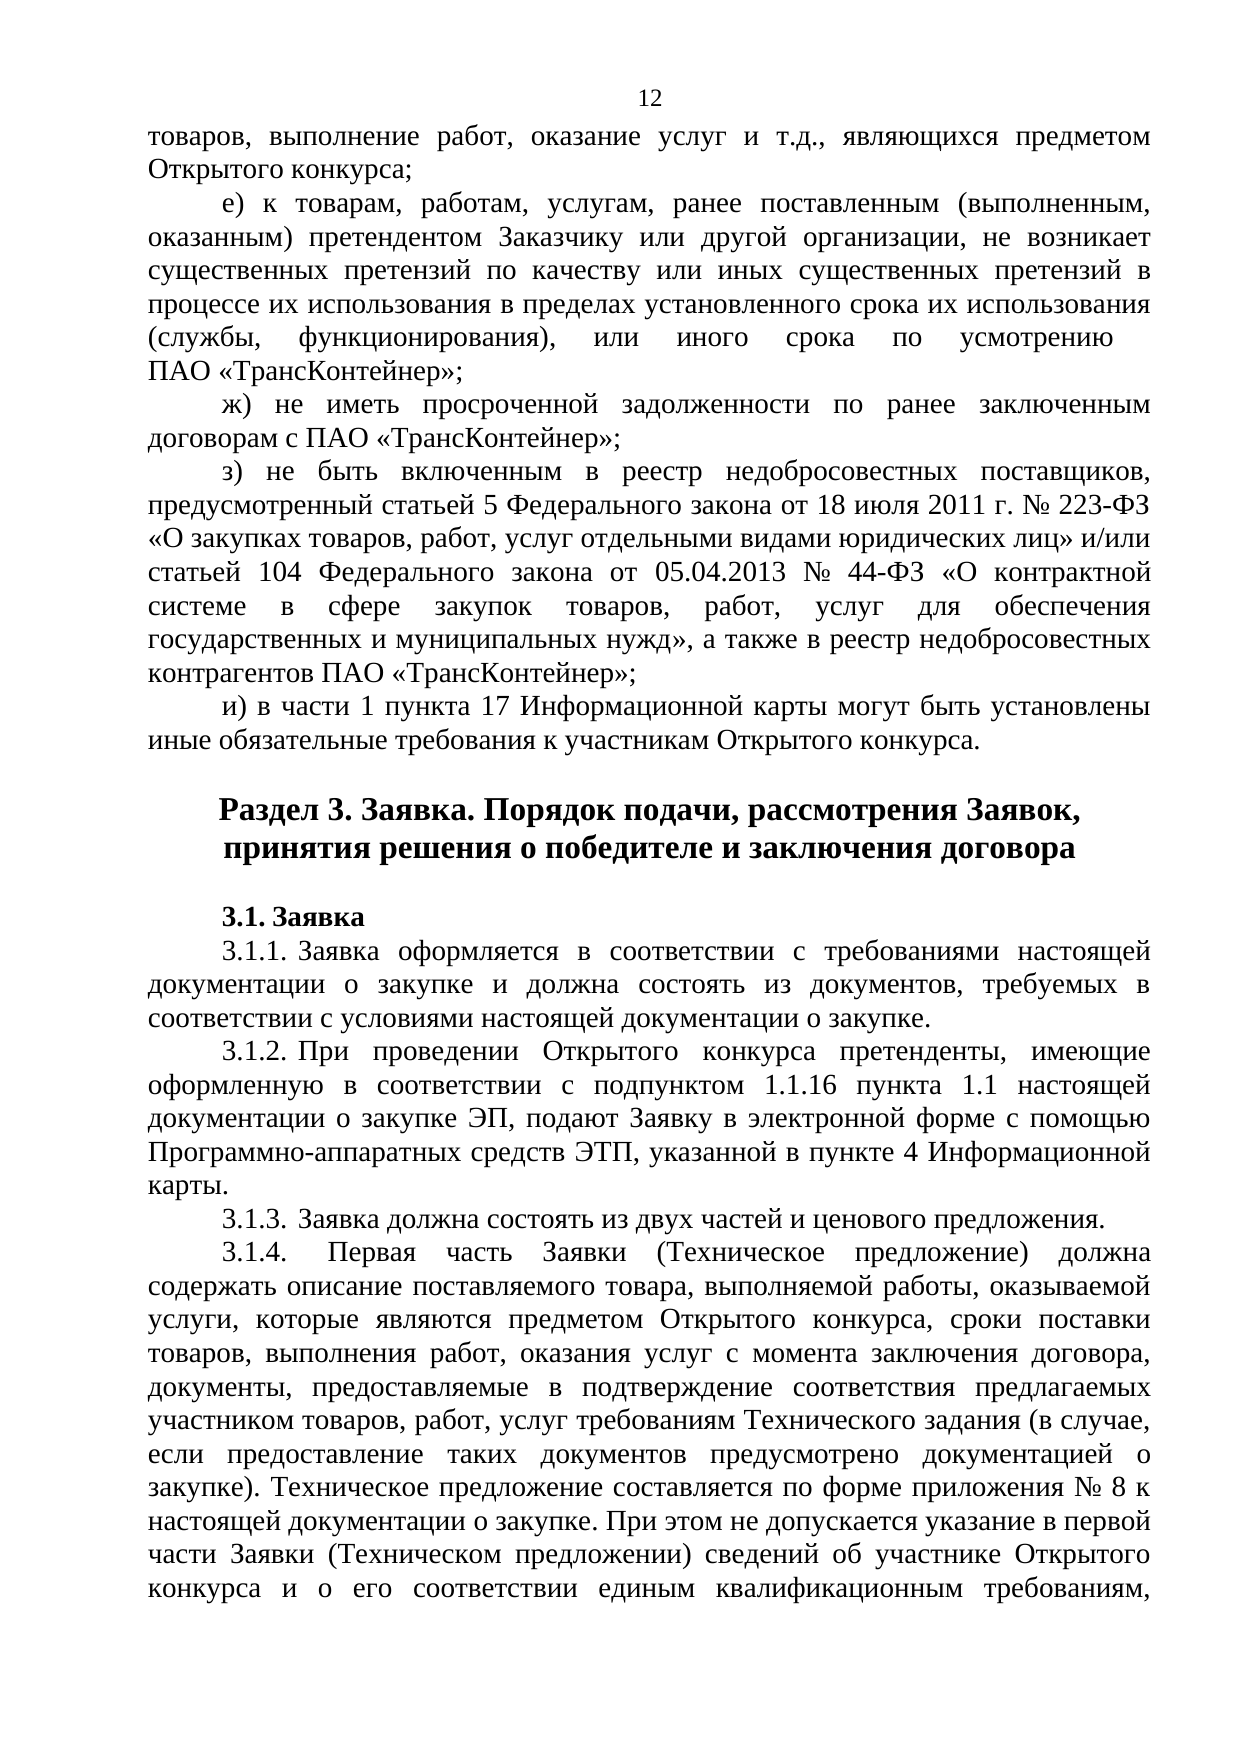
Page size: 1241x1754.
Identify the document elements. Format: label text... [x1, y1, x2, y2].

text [148, 118, 1152, 185]
text е) к товарам, работам, услугам, ранее поставленным (выполненным, оказанным) претендентом Заказчику или другой организации, не возникает существенных претензий по качеству или иных существенных претензий в процессе их использования в пределах установленного срока их использования (службы, функционирования), или иного срока по усмотрению ПАО «ТрансКонтейнер»; [148, 185, 1152, 386]
text ж) не иметь просроченной задолженности по ранее заключенным договорам с ПАО «ТрансКонтейнер»; [148, 386, 1152, 453]
text з) не быть включенным в реестр недобросовестных поставщиков, предусмотренный статьей 5 Федерального закона от 18 июля 2011 г. № 223-ФЗ «О закупках товаров, работ, услуг отдельными видами юридических лиц» и/или статьей 104 Федерального закона от 05.04.2013 № 44-ФЗ «О контрактной системе в сфере закупок товаров, работ, услуг для обеспечения государственных и муниципальных нужд», а также в реестр недобросовестных контрагентов ПАО «ТрансКонтейнер»; [148, 453, 1152, 688]
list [148, 1234, 1152, 1603]
text и) в части 1 пункта 17 Информационной карты могут быть установлены иные обязательные требования к участникам Открытого конкурса. [148, 688, 1152, 755]
list Заявка должна состоять из двух частей и ценового предложения. [148, 1201, 1152, 1234]
list Заявка оформляется в соответствии с требованиями настоящей документации о закупке и должна состоять из документов, требуемых в соответствии с условиями настоящей документации о закупке. [148, 933, 1152, 1033]
text Раздел 3. Заявка. Порядок подачи, рассмотрения Заявок, принятия решения о победителе и заключения договора [148, 789, 1152, 866]
list Заявка [148, 899, 1152, 933]
list При проведении Открытого конкурса претенденты, имеющие оформленную в соответствии с подпунктом 1.1.16 пункта 1.1 настоящей документации о закупке ЭП, подают Заявку в электронной форме с помощью Программно-аппаратных средств ЭТП, указанной в пункте 4 Информационной карты. [148, 1033, 1152, 1201]
